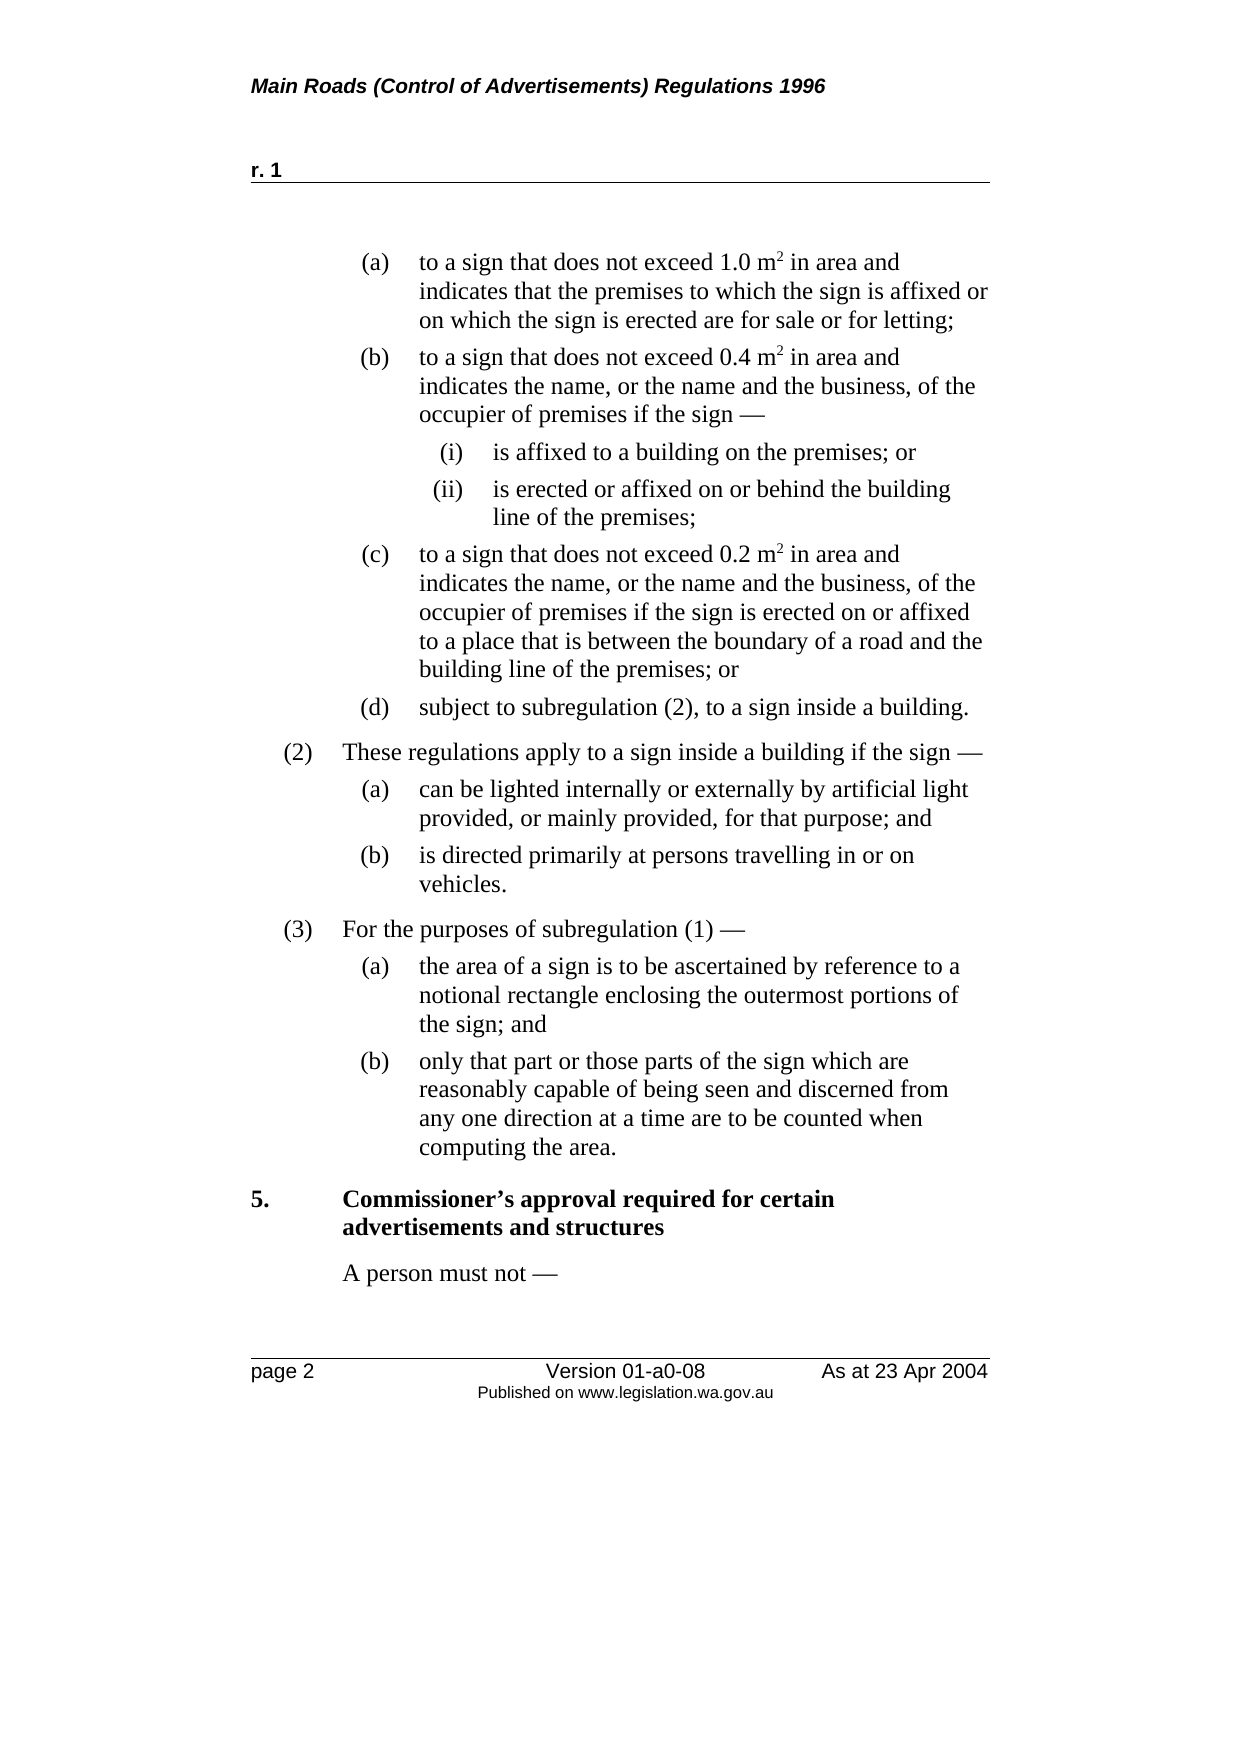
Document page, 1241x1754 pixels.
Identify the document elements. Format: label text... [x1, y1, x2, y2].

text (a) to a sign that does not exceed 1.0 m2 in area and indicates that the premises to which the sign is affixed or on which the sign is erected are for sale or for letting; [251, 247, 990, 334]
text (ii) is erected or affixed on or behind the building line of the premises; [251, 474, 990, 531]
text (b) is directed primarily at persons travelling in or on vehicles. [251, 840, 990, 897]
subtitle 5. Commissioner’s approval required for certain advertisements and structures [251, 1184, 990, 1241]
text A person must not — [251, 1258, 990, 1287]
text (c) to a sign that does not exceed 0.2 m2 in area and indicates the name, or the name and the business, of the occupier of premises if the sign is erected on or affixed to a place that is between the boundary of a road and the building line of the premises; or [251, 539, 990, 683]
text (a) can be lighted internally or externally by artificial light provided, or mainly provided, for that purpose; and [251, 774, 990, 832]
text (i) is affixed to a building on the premises; or [251, 437, 990, 465]
text (3) For the purposes of subregulation (1) — [251, 914, 990, 943]
text (b) only that part or those parts of the sign which are reasonably capable of being seen and discerned from any one direction at a time are to be counted when computing the area. [251, 1046, 990, 1161]
text (d) subject to subregulation (2), to a sign inside a building. [251, 692, 990, 720]
text (2) These regulations apply to a sign inside a building if the sign — [251, 737, 990, 766]
text (a) the area of a sign is to be ascertained by reference to a notional rectangle enclosing the outermost portions of the sign; and [251, 951, 990, 1037]
text (b) to a sign that does not exceed 0.4 m2 in area and indicates the name, or the name and the business, of the occupier of premises if the sign — [251, 342, 990, 428]
